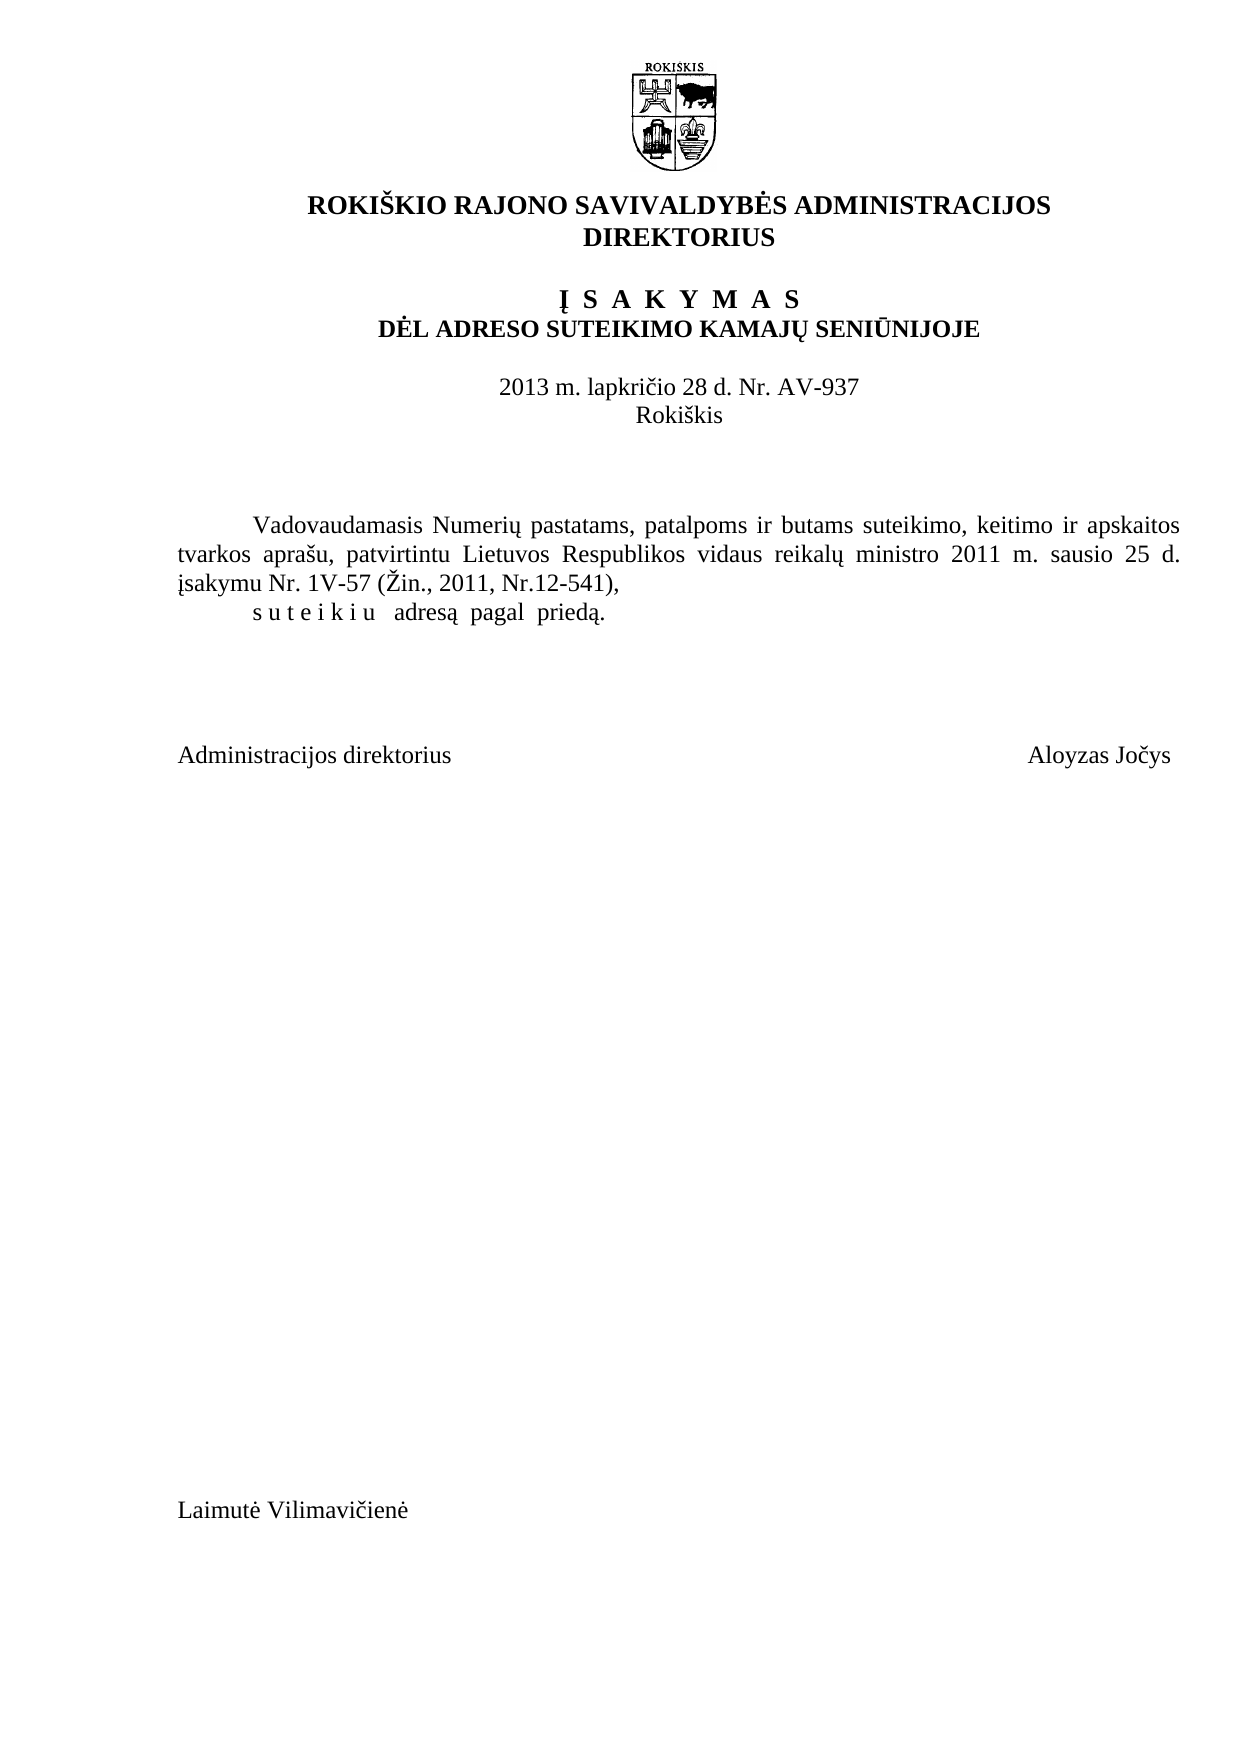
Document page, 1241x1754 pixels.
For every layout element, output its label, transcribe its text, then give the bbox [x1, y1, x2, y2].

text Rokiškis [177, 400, 1181, 429]
text . lapkričio 28 d. Nr. AV-937 [177, 372, 1181, 400]
text Laimutė Vilimavičienė [177, 1495, 1181, 1523]
text s u t e i k i u adresą pagal priedą. [177, 597, 1181, 626]
text DĖL ADRESO SUTEIKIMO KAMAJŲ SENIŪNIJOJE [177, 314, 1181, 343]
picture [630, 60, 718, 172]
text Administracijos direktorius Aloyzas Jočys [177, 741, 1181, 769]
text Vadovaudamasis Numerių pastatams, patalpoms ir butams suteikimo, keitimo ir tvarkos aprašu, patvirtintu Lietuvos Respublikos vidaus reikalų ministro Nr. 1V-57 (Žin., 2011, Nr.12-541), [177, 511, 1181, 597]
